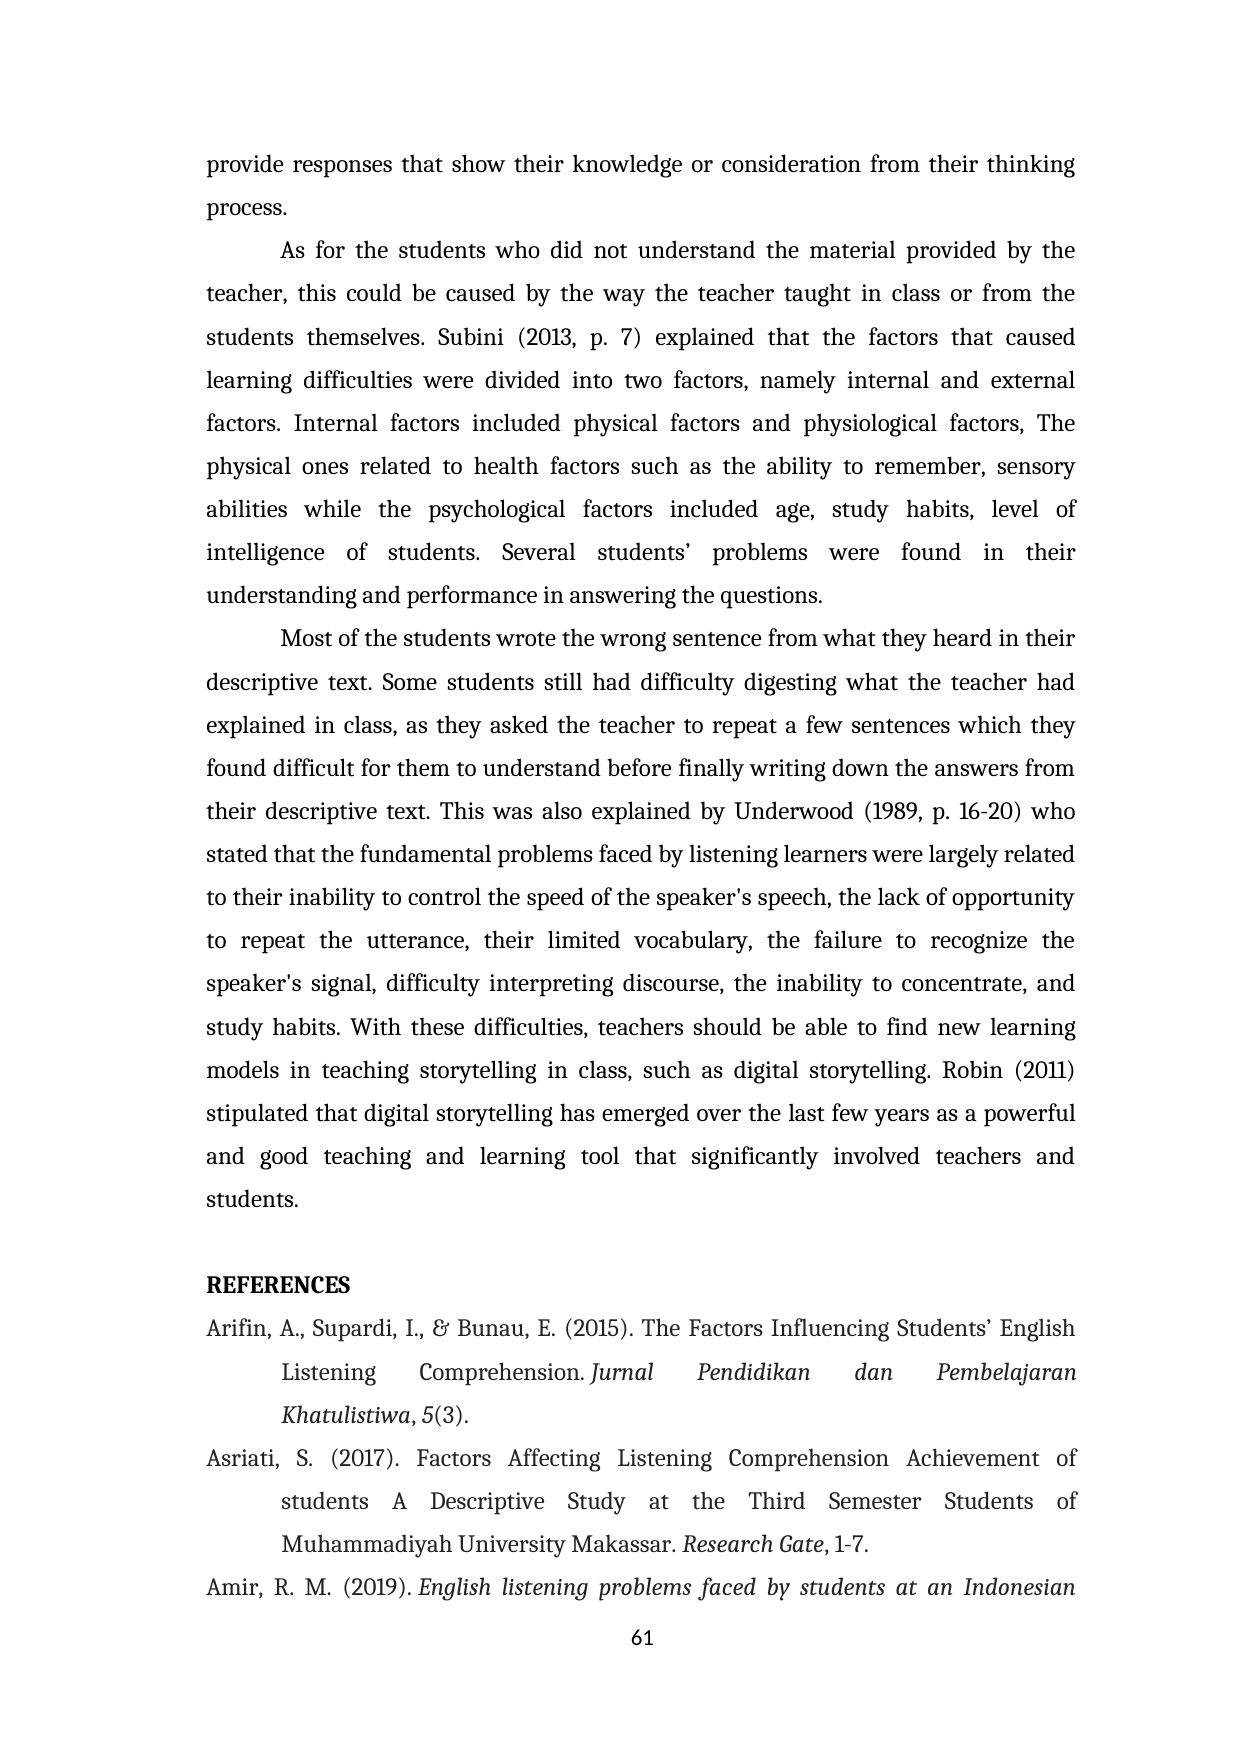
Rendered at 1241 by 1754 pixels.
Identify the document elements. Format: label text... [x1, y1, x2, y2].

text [206, 150, 1077, 222]
text As for the students who did not understand the material provided by the teacher, this could be caused by the way the teacher taught in class or from the students themselves. Subini (2013, p. 7) explained that the factors that caused learning difficulties were divided into two factors, namely internal and external factors. Internal factors included physical factors and physiological factors, The physical ones related to health factors such as the ability to remember, sensory abilities while the psychological factors included age, study habits, level of intelligence of students. Several students’ problems were found in their understanding and performance in answering the questions. [206, 236, 1077, 610]
text Arifin, A., Supardi, I., & Bunau, E. (2015). The Factors Influencing Students’ English Listening Comprehension. Jurnal Pendidikan dan Pembelajaran Khatulistiwa, 5(3). [206, 1343, 1077, 1429]
text Asriati, S. (2017). Factors Affecting Listening Comprehension Achievement of students A Descriptive Study at the Third Semester Students of Muhammadiyah University Makassar. Research Gate, 1-7. [206, 1472, 1077, 1559]
text REFERENCES [206, 1271, 1078, 1300]
text Most of the students wrote the wrong sentence from what they heard in their descriptive text. Some students still had difficulty digesting what the teacher had explained in class, as they asked the teacher to repeat a few sentences which they found difficult for them to understand before finally writing down the answers from their descriptive text. This was also explained by Underwood (1989, p. 16-20) who stated that the fundamental problems faced by listening learners were largely related to their inability to control the speed of the speaker's speech, the lack of opportunity to repeat the utterance, their limited vocabulary, the failure to recognize the speaker's signal, difficulty interpreting discourse, the inability to concentrate, and study habits. With these difficulties, teachers should be able to find new learning models in teaching storytelling in class, such as digital storytelling. Robin (2011) stipulated that digital storytelling has emerged over the last few years as a powerful and good teaching and learning tool that significantly involved teachers and students. [206, 624, 1077, 1214]
